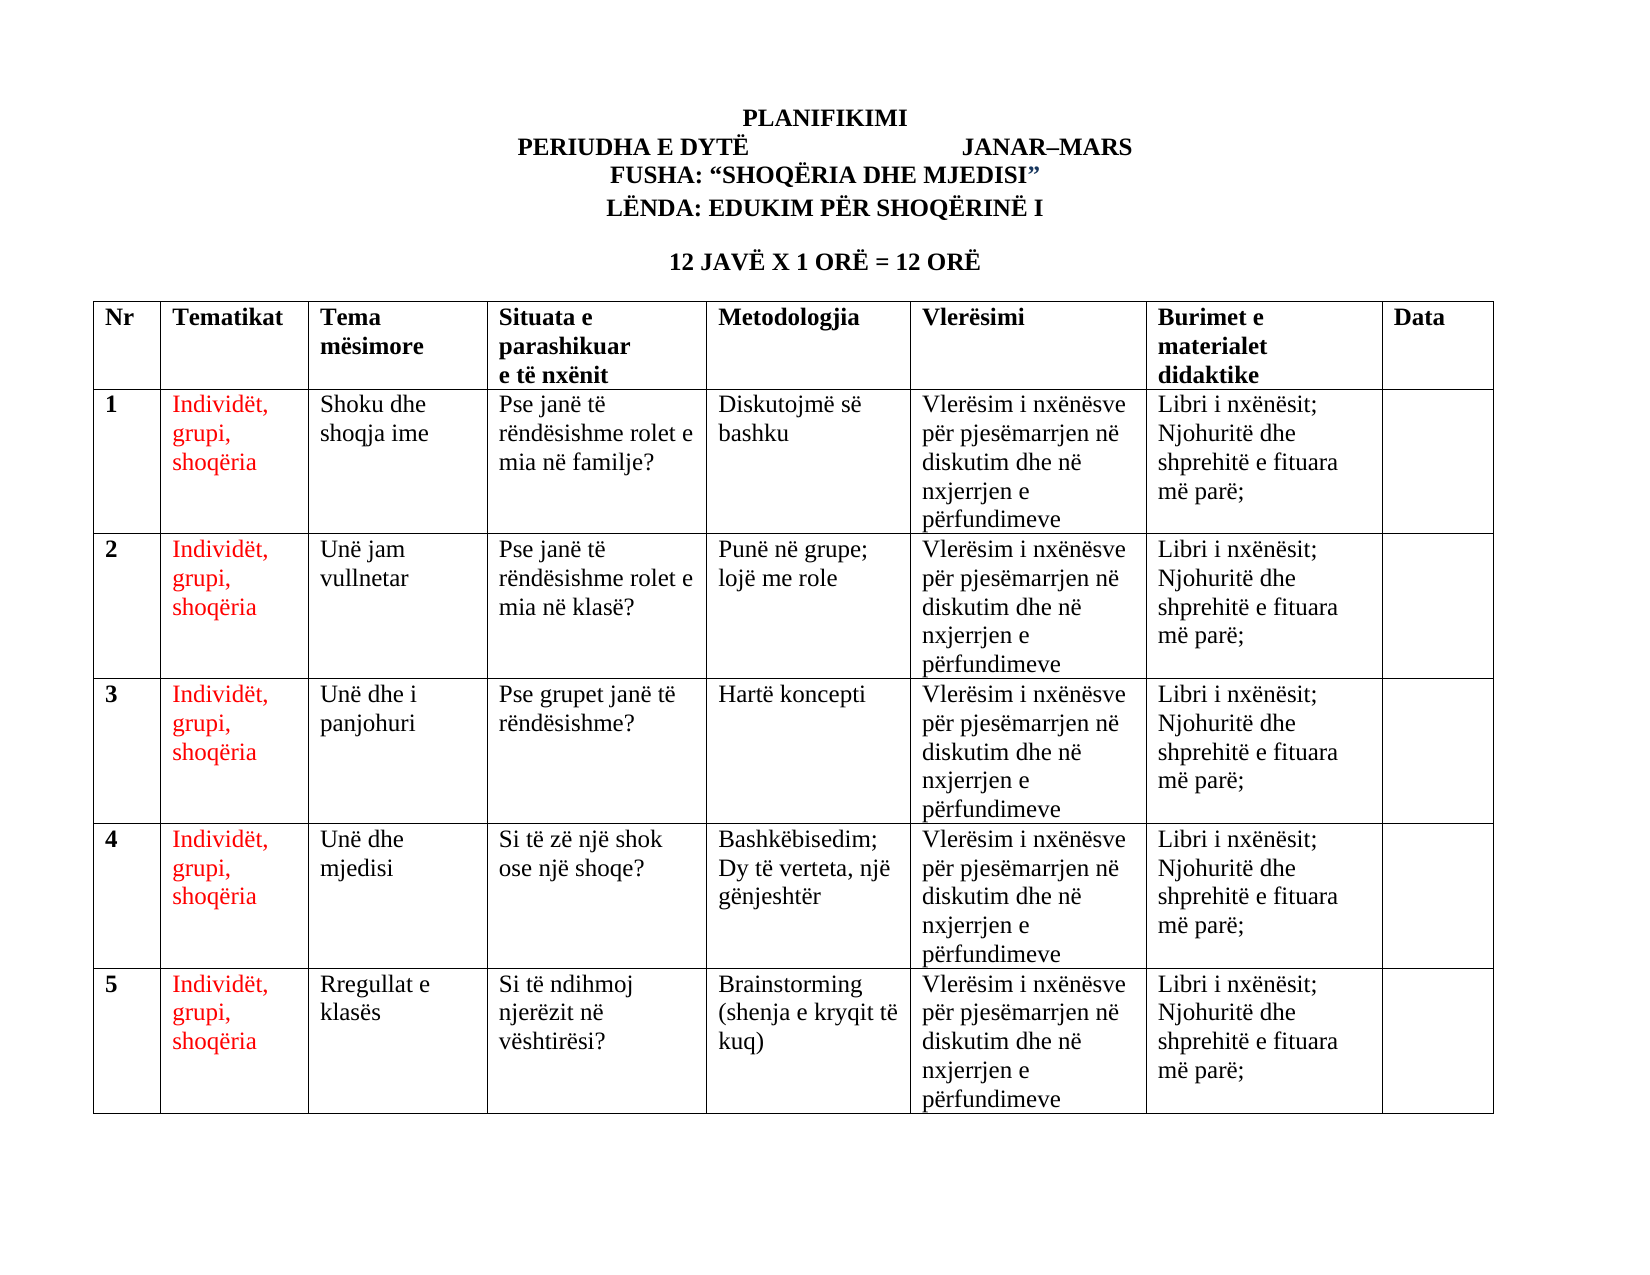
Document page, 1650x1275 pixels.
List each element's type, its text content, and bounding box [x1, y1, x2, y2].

table_cell Si të zë një shok ose një shoqe? [488, 824, 706, 968]
table_cell Rregullat e klasës [309, 969, 487, 1112]
table_cell Libri i nxënësit; Njohuritë dhe shprehitë e fituara më parë; [1147, 824, 1382, 968]
table_cell Shoku dhe shoqja ime [309, 390, 487, 533]
table_cell Pse grupet janë të rëndësishme? [488, 679, 706, 823]
table_cell Hartë koncepti [707, 679, 910, 823]
table_header Situata e parashikuar e të nxënit [488, 302, 706, 388]
table_cell Diskutojmë së bashku [707, 390, 910, 533]
text FUSHA: “SHOQËRIA DHE MJEDISI” [150, 161, 1500, 189]
table_header Tematikat [161, 302, 308, 388]
table_cell Individët, grupi, shoqëria [161, 679, 308, 823]
table_cell 3 [94, 679, 160, 823]
table_header Data [1383, 302, 1493, 388]
table_cell Pse janë të rëndësishme rolet e mia në klasë? [488, 534, 706, 678]
table_cell Brainstorming (shenja e kryqit të kuq) [707, 969, 910, 1112]
table_cell Si të ndihmoj njerëzit në vështirësi? [488, 969, 706, 1112]
table_cell Individët, grupi, shoqëria [161, 824, 308, 968]
table_cell Pse janë të rëndësishme rolet e mia në familje? [488, 390, 706, 533]
table_cell [1383, 679, 1493, 823]
text PLANIFIKIMI [150, 103, 1500, 132]
table_cell [1383, 390, 1493, 533]
text 12 JAVË X 1 ORË = 12 ORË [150, 247, 1500, 276]
table_cell [1383, 969, 1493, 1112]
table_cell Vlerësim i nxënësve për pjesëmarrjen në diskutim dhe në nxjerrjen e përfundimeve [911, 534, 1146, 678]
table_cell Unë jam vullnetar [309, 534, 487, 678]
text PERIUDHA E DYTË JANAR–MARS [150, 132, 1500, 161]
table_cell Vlerësim i nxënësve për pjesëmarrjen në diskutim dhe në nxjerrjen e përfundimeve [911, 679, 1146, 823]
table_header Nr [94, 302, 160, 388]
table_cell Libri i nxënësit; Njohuritë dhe shprehitë e fituara më parë; [1147, 534, 1382, 678]
table_cell Individët, grupi, shoqëria [161, 534, 308, 678]
table_header Tema mësimore [309, 302, 487, 388]
table_cell Unë dhe mjedisi [309, 824, 487, 968]
table_cell Bashkëbisedim; Dy të verteta, një gënjeshtër [707, 824, 910, 968]
table_header Vlerësimi [911, 302, 1146, 388]
table_cell Punë në grupe; lojë me role [707, 534, 910, 678]
table_cell Libri i nxënësit; Njohuritë dhe shprehitë e fituara më parë; [1147, 390, 1382, 533]
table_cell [1147, 969, 1382, 1112]
table_cell 2 [94, 534, 160, 678]
table_cell Unë dhe i panjohuri [309, 679, 487, 823]
table_cell [1383, 824, 1493, 968]
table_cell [911, 969, 1146, 1112]
table_cell 4 [94, 824, 160, 968]
text LËNDA: EDUKIM PËR SHOQËRINË I [150, 193, 1500, 222]
table_header Metodologjia [707, 302, 910, 388]
table_cell [1383, 534, 1493, 678]
table_cell Vlerësim i nxënësve për pjesëmarrjen në diskutim dhe në nxjerrjen e përfundimeve [911, 824, 1146, 968]
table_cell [161, 969, 308, 1112]
table_cell Individët, grupi, shoqëria [161, 390, 308, 533]
table_cell Libri i nxënësit; Njohuritë dhe shprehitë e fituara më parë; [1147, 679, 1382, 823]
table_header Burimet e materialet didaktike [1147, 302, 1382, 388]
table_cell 5 [94, 969, 160, 1112]
table_cell Vlerësim i nxënësve për pjesëmarrjen në diskutim dhe në nxjerrjen e përfundimeve [911, 390, 1146, 533]
table_cell 1 [94, 390, 160, 533]
